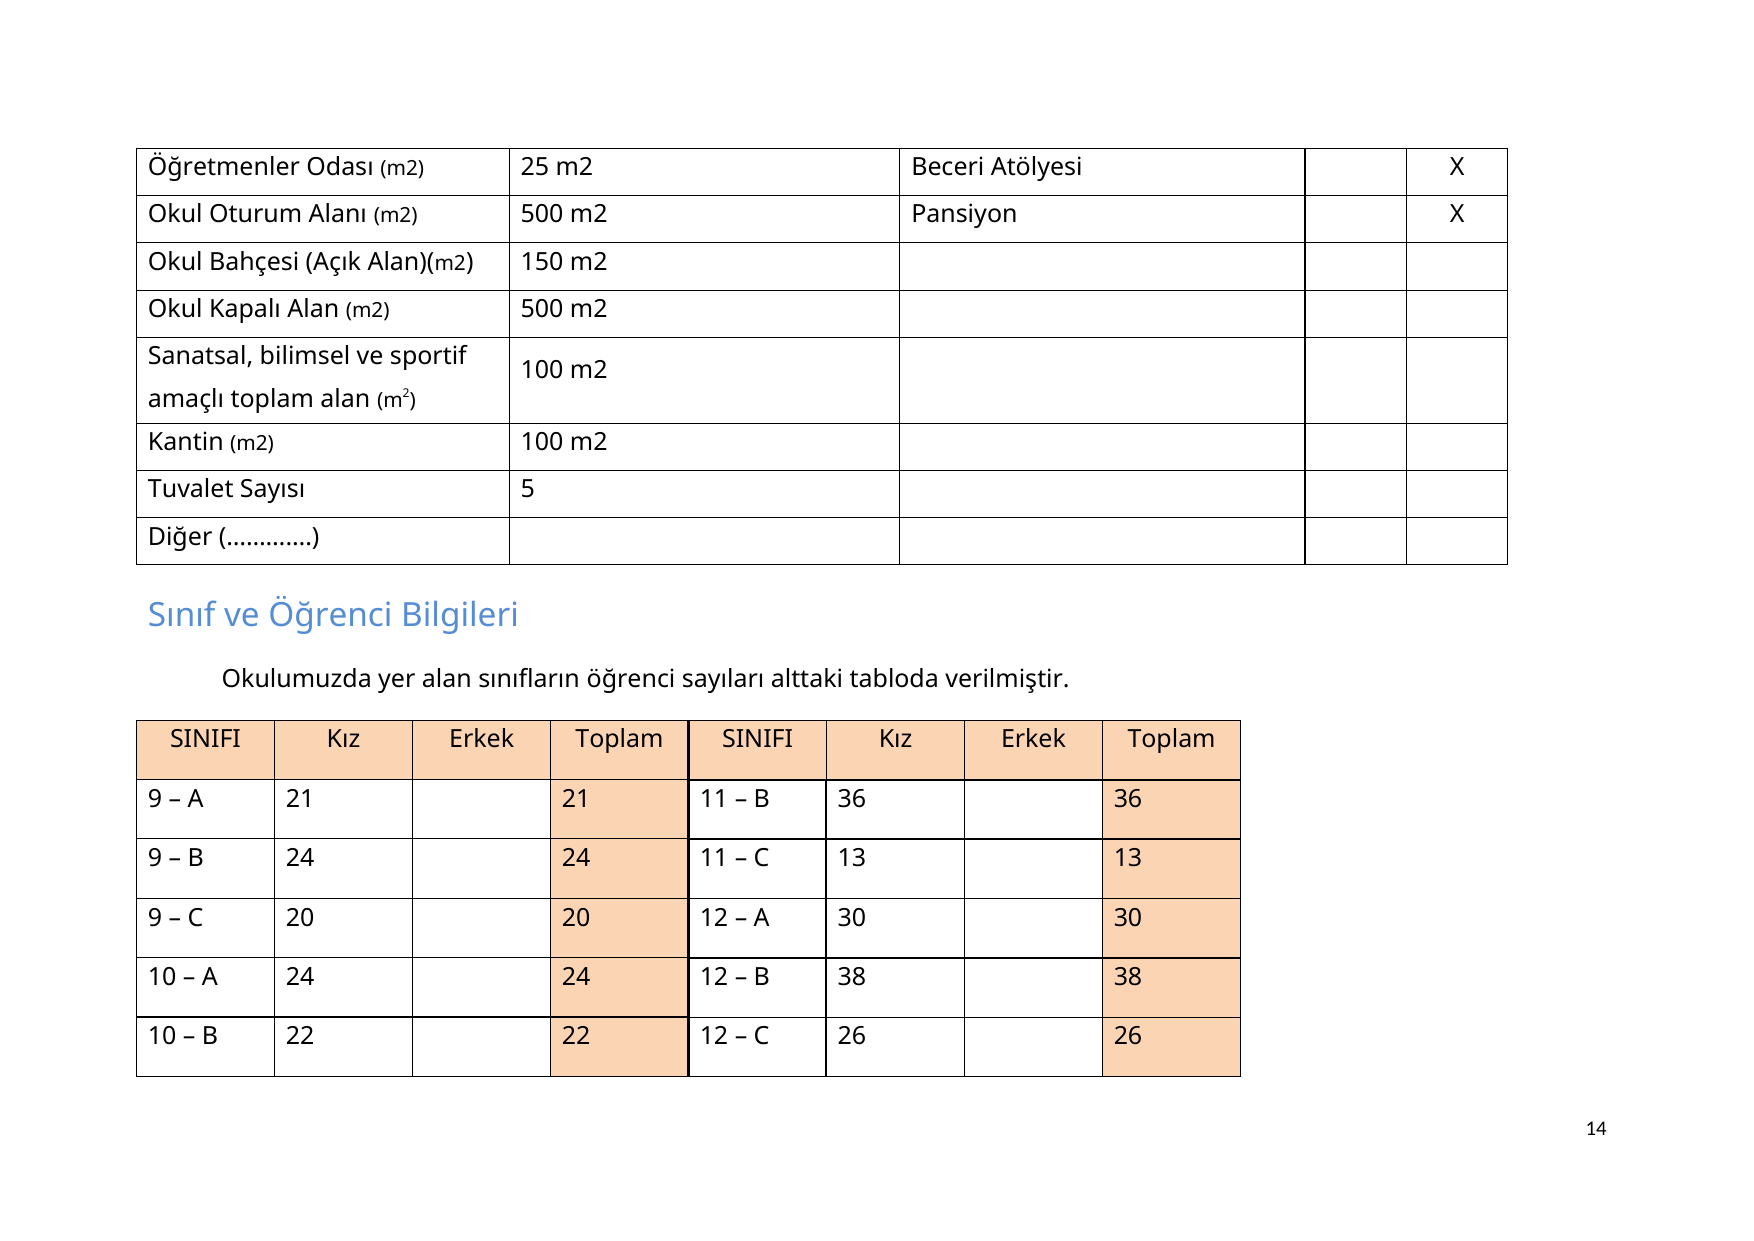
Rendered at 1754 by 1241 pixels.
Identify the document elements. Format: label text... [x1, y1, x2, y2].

table_cell 30 [827, 899, 964, 957]
table_cell 11 – B [690, 781, 825, 838]
table_cell 30 [1103, 899, 1240, 957]
table_cell 20 [551, 899, 687, 957]
table_cell [1306, 149, 1406, 195]
table_cell [900, 471, 1304, 517]
table_header Toplam [1103, 721, 1240, 779]
table_cell [965, 840, 1102, 898]
table_cell 100 m2 [510, 424, 899, 470]
table_cell 12 – C [690, 1018, 825, 1076]
table_cell [413, 958, 550, 1016]
table_cell [1407, 243, 1507, 289]
table_cell [413, 780, 550, 838]
table_cell 13 [827, 840, 964, 898]
table_cell [1407, 291, 1507, 337]
table_cell [1306, 243, 1406, 289]
table_cell Öğretmenler Odası (m2) [137, 149, 509, 195]
table_cell [900, 243, 1304, 289]
table_cell Pansiyon [900, 196, 1304, 242]
table_cell Diğer (………….) [137, 518, 509, 564]
table_cell X [1407, 149, 1507, 195]
table_cell [1407, 338, 1507, 422]
table_cell 11 – C [690, 840, 825, 898]
text Okulumuzda yer alan sınıfların öğrenci sayıları alttaki tabloda verilmiştir. [148, 661, 1606, 695]
table_cell Okul Kapalı Alan (m2) [137, 291, 509, 337]
table_cell 24 [275, 958, 412, 1016]
table_cell [1306, 338, 1406, 422]
table_cell Okul Bahçesi (Açık Alan)(m2) [137, 243, 509, 289]
table_cell 5 [510, 471, 899, 517]
table_cell 25 m2 [510, 149, 899, 195]
table_cell [965, 1018, 1102, 1076]
table_cell Sanatsal, bilimsel ve sportif amaçlı toplam alan (m2) [137, 338, 509, 422]
table_cell 24 [551, 839, 687, 898]
table_cell 100 m2 [510, 338, 899, 422]
subtitle Sınıf ve Öğrenci Bilgileri [148, 590, 1606, 636]
table_cell 500 m2 [510, 291, 899, 337]
table_cell [965, 899, 1102, 957]
table_cell 22 [275, 1018, 412, 1076]
table_cell 24 [551, 958, 687, 1016]
table_header Toplam [551, 721, 687, 779]
table_cell 10 – A [137, 958, 274, 1016]
table_cell Tuvalet Sayısı [137, 471, 509, 517]
table_cell [1306, 424, 1406, 470]
table_cell Okul Oturum Alanı (m2) [137, 196, 509, 242]
table_cell [413, 839, 550, 898]
table_cell [413, 1018, 550, 1076]
table_cell [1306, 196, 1406, 242]
table_cell 26 [827, 1018, 964, 1076]
table_header Erkek [965, 721, 1102, 779]
table_cell [965, 959, 1102, 1016]
table_cell [510, 518, 899, 564]
table_cell 500 m2 [510, 196, 899, 242]
table_cell 22 [551, 1018, 687, 1076]
table_cell 12 – B [690, 959, 825, 1016]
table_cell Beceri Atölyesi [900, 149, 1304, 195]
table_header SINIFI [137, 721, 274, 779]
table_cell [900, 518, 1304, 564]
table_header Erkek [413, 721, 550, 779]
table_cell [1407, 518, 1507, 564]
table_cell 38 [827, 959, 964, 1016]
table_cell 36 [1103, 781, 1240, 838]
table_cell [900, 291, 1304, 337]
table_header SINIFI [690, 721, 826, 779]
table_cell 38 [1103, 959, 1240, 1016]
table_cell [965, 781, 1102, 838]
table_cell [413, 899, 550, 957]
table_cell 9 – B [137, 839, 274, 898]
table_cell 21 [551, 780, 687, 838]
table_cell [900, 338, 1304, 422]
table_cell X [1407, 196, 1507, 242]
table_header Kız [275, 721, 412, 779]
table_cell 12 – A [690, 899, 825, 957]
table_cell 10 – B [137, 1018, 274, 1076]
table_cell 9 – C [137, 899, 274, 957]
table_cell 24 [275, 839, 412, 898]
table_cell 20 [275, 899, 412, 957]
table_cell [1306, 291, 1406, 337]
table_header Kız [827, 721, 964, 779]
table_cell [900, 424, 1304, 470]
table_cell Kantin (m2) [137, 424, 509, 470]
table_cell 26 [1103, 1018, 1240, 1076]
table_cell 13 [1103, 840, 1240, 898]
table_cell 9 – A [137, 780, 274, 838]
table_cell 150 m2 [510, 243, 899, 289]
table_cell 21 [275, 780, 412, 838]
table_cell [1407, 471, 1507, 517]
table_cell [1306, 471, 1406, 517]
table_cell 36 [827, 781, 964, 838]
table_cell [1306, 518, 1406, 564]
table_cell [1407, 424, 1507, 470]
